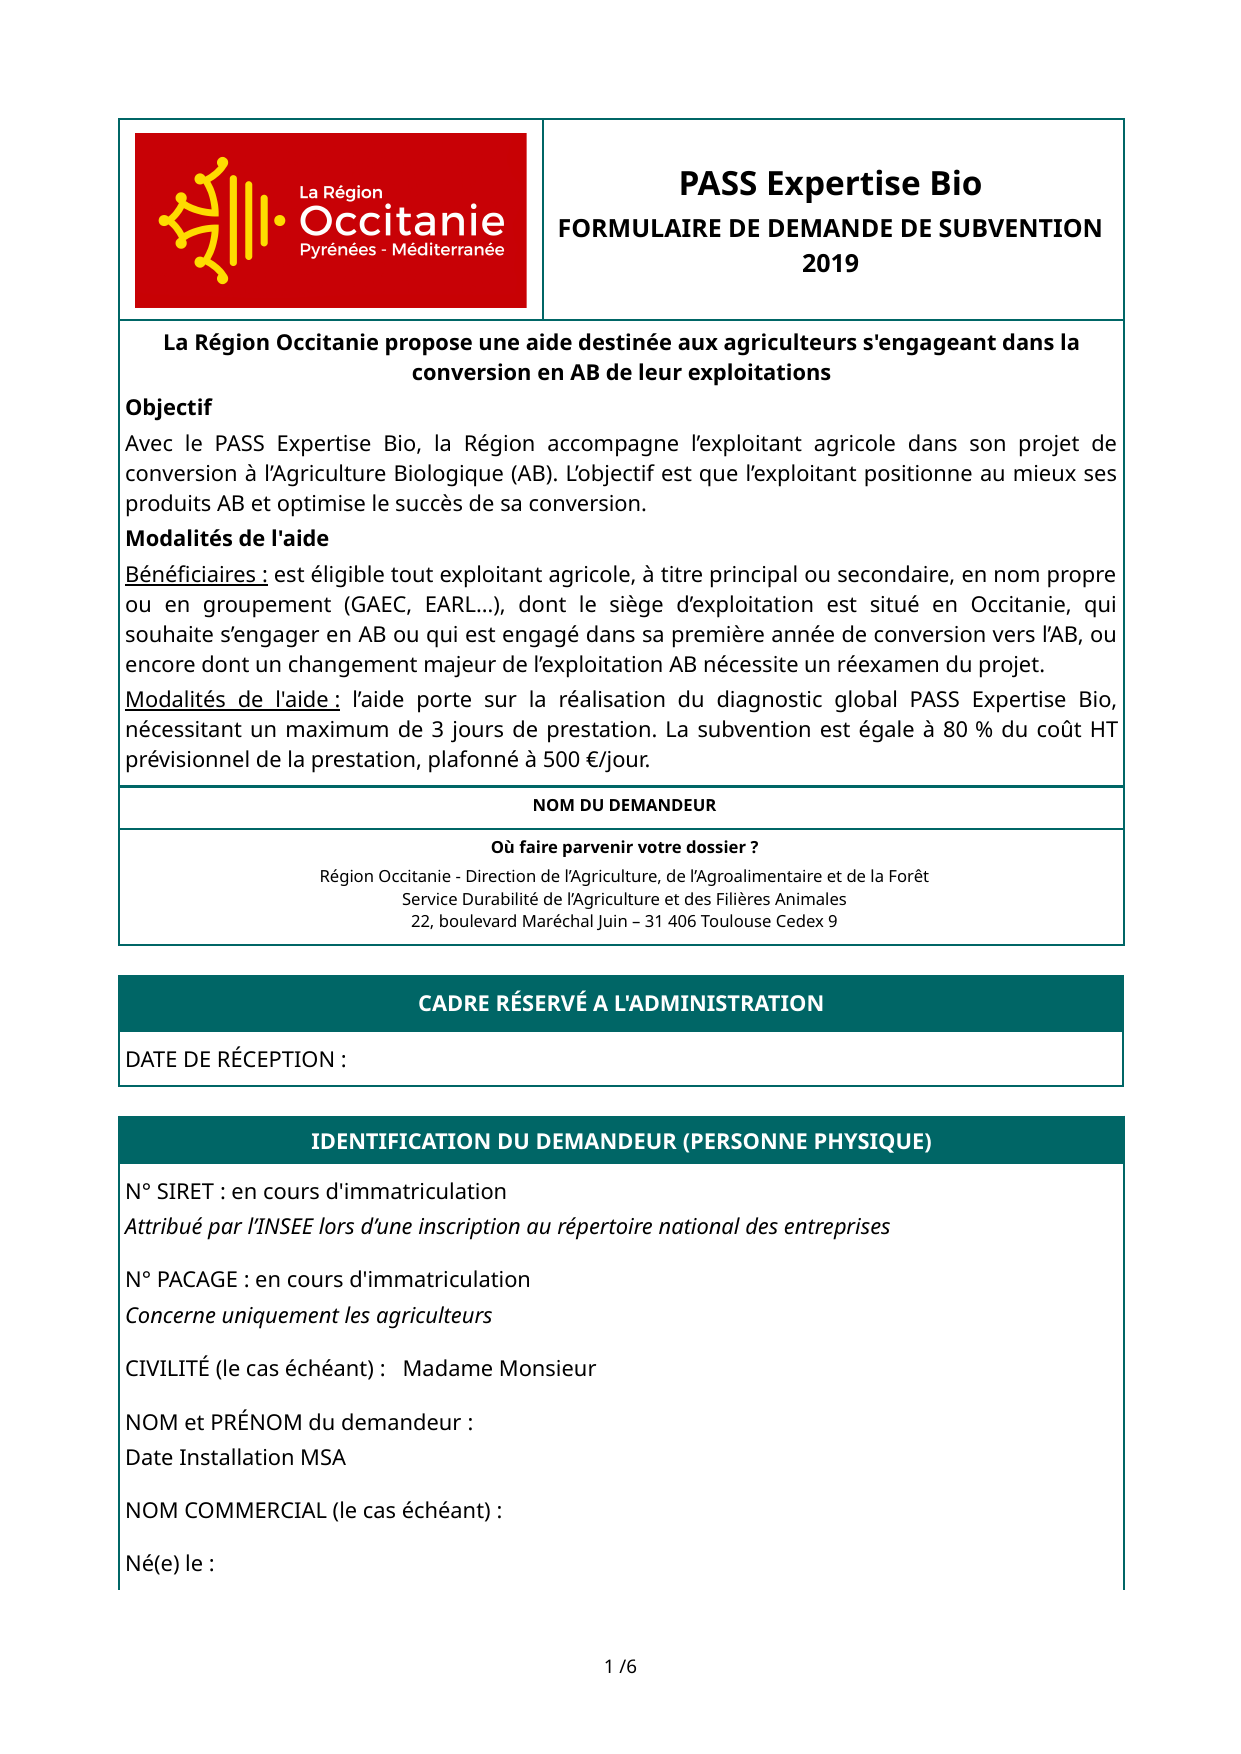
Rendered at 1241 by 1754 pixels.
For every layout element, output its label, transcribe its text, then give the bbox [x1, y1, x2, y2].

table_cell Né(e) le : [120, 1537, 1123, 1590]
table_cell La Région Occitanie propose une aide destinée aux agriculteurs s'engageant dans la conversion en AB de leur exploitations Objectif Avec le PASS Expertise Bio, la Région accompagne l’exploitant agricole dans son projet de conversion à l’Agriculture Biologique (AB). L’objectif est que l’exploitant positionne au mieux ses produits AB et optimise le succès de sa conversion. Modalités de l'aide Bénéficiaires : est éligible tout exploitant agricole, à titre principal ou secondaire, en nom propre ou en groupement (GAEC, EARL…), dont le siège d’exploitation est situé en Occitanie, qui souhaite s’engager en AB ou qui est engagé dans sa première année de conversion vers l’AB, ou encore dont un changement majeur de l’exploitation AB nécessite un réexamen du projet. Modalités de l'aide : l’aide porte sur la réalisation du diagnostic global PASS Expertise Bio, nécessitant un maximum de 3 jours de prestation. La subvention est égale à 80 % du coût HT prévisionnel de la prestation, plafonné à 500 €/jour. [120, 321, 1123, 785]
picture [135, 133, 527, 308]
table_cell N° PACAGE : en cours d'immatriculation Concerne uniquement les agriculteurs [120, 1253, 1123, 1342]
table_header [120, 120, 542, 319]
table_cell DATE DE RÉCEPTION : [120, 1032, 1122, 1085]
table_header CADRE RÉSERVÉ A L'ADMINISTRATION [120, 977, 1122, 1030]
table_cell CIVILITÉ (le cas échéant) : Madame Monsieur [120, 1342, 1123, 1395]
table_cell NOM et PRÉNOM du demandeur : Date Installation MSA [120, 1395, 1123, 1484]
table_cell N° SIRET : en cours d'immatriculation Attribué par l’INSEE lors d’une inscription au répertoire national des entreprises [120, 1164, 1123, 1253]
table_cell NOM DU DEMANDEUR [120, 788, 1123, 828]
table_header PASS Expertise Bio FORMULAIRE DE DEMANDE DE SUBVENTION 2019 [544, 120, 1123, 319]
table_cell Où faire parvenir votre dossier ? Région Occitanie - Direction de l’Agriculture, de l’Agroalimentaire et de la Forêt Service Durabilité de l’Agriculture et des Filières Animales 22, boulevard Maréchal Juin – 31 406 Toulouse Cedex 9 [120, 830, 1123, 944]
table_cell NOM COMMERCIAL (le cas échéant) : [120, 1484, 1123, 1537]
table_header Identification du demandeur (personne physique) [120, 1118, 1123, 1162]
